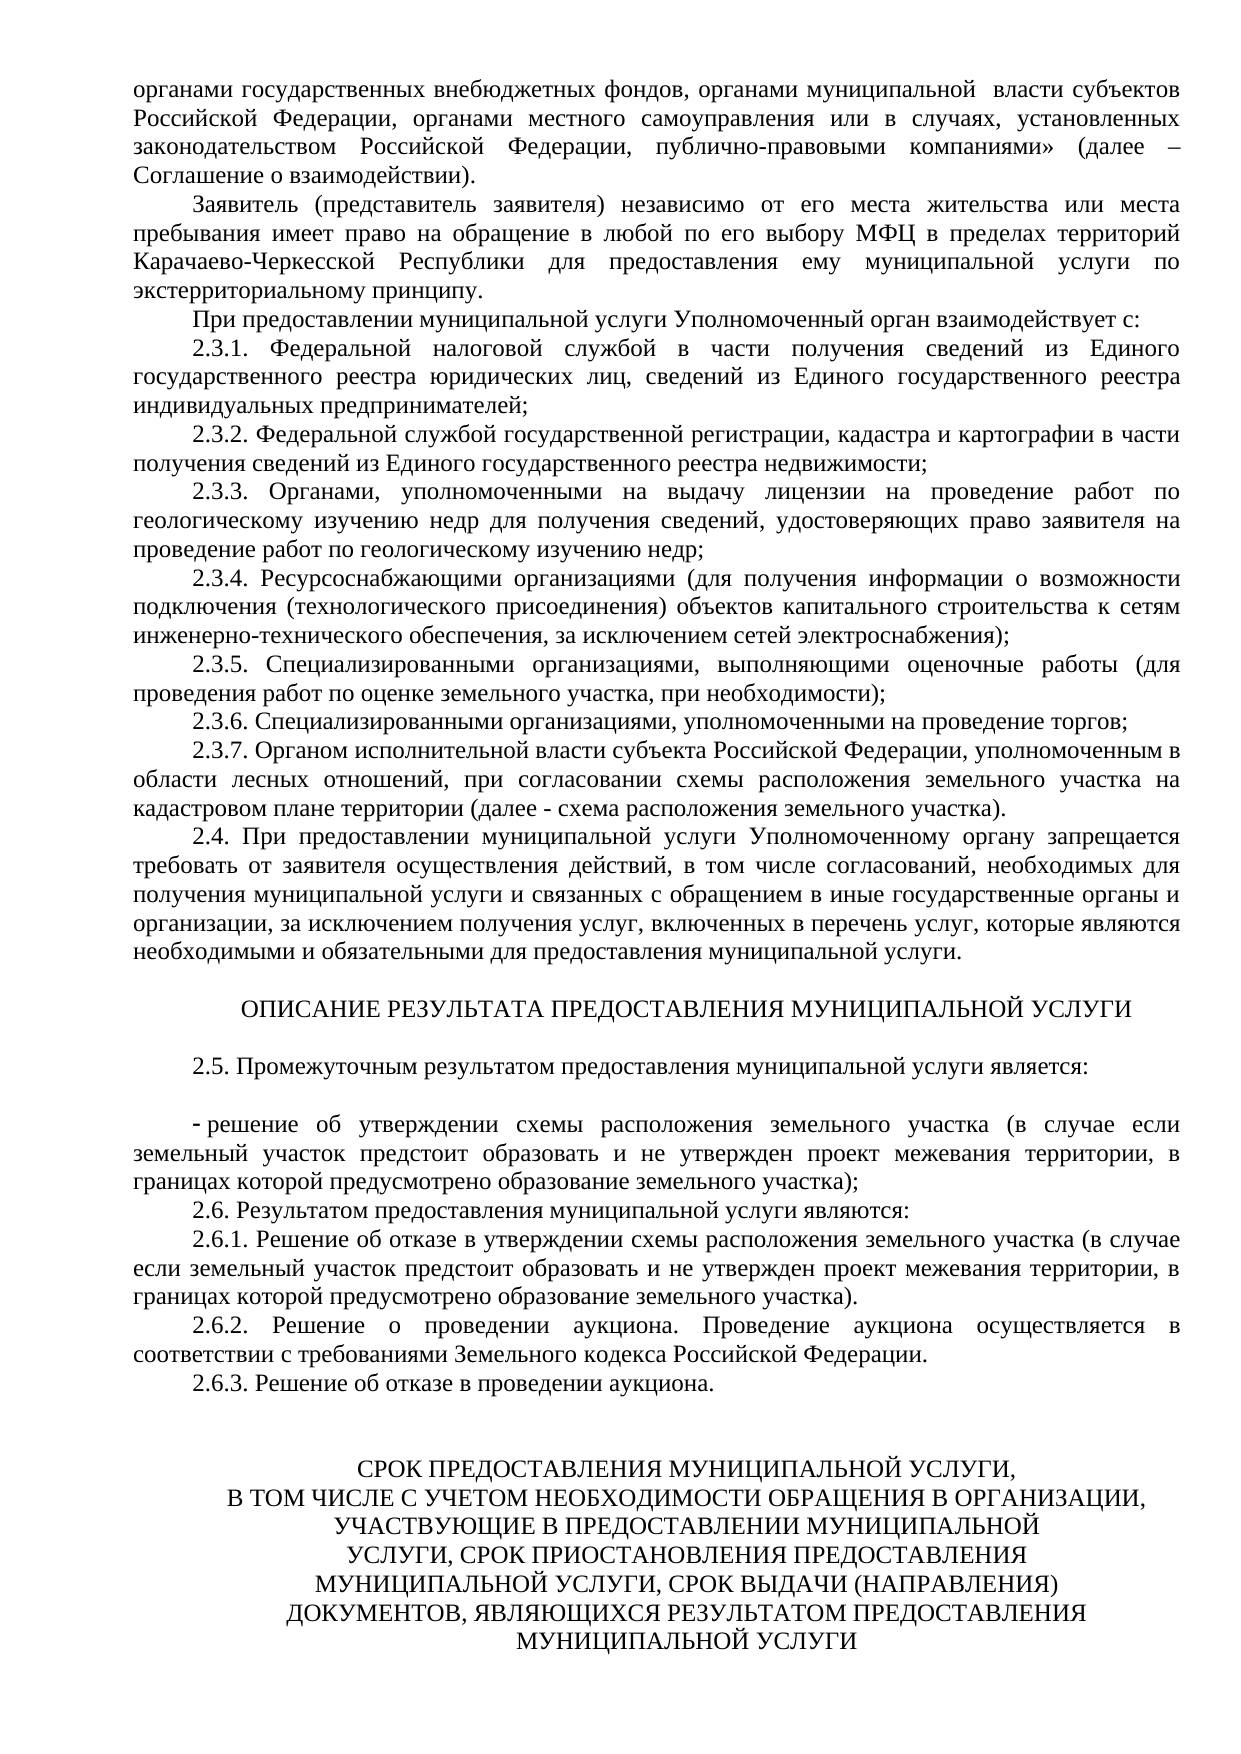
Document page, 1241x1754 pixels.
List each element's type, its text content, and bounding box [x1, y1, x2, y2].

list решение об утверждении схемы расположения земельного участка (в случае если земельный участок предстоит образовать и не утвержден проект межевания территории, в границах которой предусмотрено образование земельного участка); [133, 1109, 1181, 1195]
text 2.3.3. Органами, уполномоченными на выдачу лицензии на проведение работ по геологическому изучению недр для получения сведений, удостоверяющих право заявителя на проведение работ по геологическому изучению недр; [133, 476, 1181, 563]
title ОПИСАНИЕ РЕЗУЛЬТАТА ПРЕДОСТАВЛЕНИЯ МУНИЦИПАЛЬНОЙ УСЛУГИ [133, 994, 1181, 1023]
text 2.3.4. Ресурсоснабжающими организациями (для получения информации о возможности подключения (технологического присоединения) объектов капитального строительства к сетям инженерно-технического обеспечения, за исключением сетей электроснабжения); [133, 563, 1181, 649]
title УСЛУГИ, СРОК ПРИОСТАНОВЛЕНИЯ ПРЕДОСТАВЛЕНИЯ [133, 1540, 1181, 1569]
text 2.3.2. Федеральной службой государственной регистрации, кадастра и картографии в части получения сведений из Единого государственного реестра недвижимости; [133, 419, 1181, 476]
text 2.6. Результатом предоставления муниципальной услуги являются: [133, 1195, 1181, 1224]
title В ТОМ ЧИСЛЕ С УЧЕТОМ НЕОБХОДИМОСТИ ОБРАЩЕНИЯ В ОРГАНИЗАЦИИ, [133, 1483, 1181, 1511]
text 2.3.6. Специализированными организациями, уполномоченными на проведение торгов; [133, 706, 1181, 735]
text 2.6.3. Решение об отказе в проведении аукциона. [133, 1368, 1181, 1396]
title УЧАСТВУЮЩИЕ В ПРЕДОСТАВЛЕНИИ МУНИЦИПАЛЬНОЙ [133, 1511, 1181, 1540]
title МУНИЦИПАЛЬНОЙ УСЛУГИ, СРОК ВЫДАЧИ (НАПРАВЛЕНИЯ) [133, 1569, 1181, 1598]
text 2.6.2. Решение о проведении аукциона. Проведение аукциона осуществляется в соответствии с требованиями Земельного кодекса Российской Федерации. [133, 1310, 1181, 1368]
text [133, 74, 1181, 189]
text 2.3.5. Специализированными организациями, выполняющими оценочные работы (для проведения работ по оценке земельного участка, при необходимости); [133, 649, 1181, 706]
title СРОК ПРЕДОСТАВЛЕНИЯ МУНИЦИПАЛЬНОЙ УСЛУГИ, [133, 1454, 1181, 1483]
text 2.6.1. Решение об отказе в утверждении схемы расположения земельного участка (в случае если земельный участок предстоит образовать и не утвержден проект межевания территории, в границах которой предусмотрено образование земельного участка). [133, 1224, 1181, 1310]
text 2.4. При предоставлении муниципальной услуги Уполномоченному органу запрещается требовать от заявителя осуществления действий, в том числе согласований, необходимых для получения муниципальной услуги и связанных с обращением в иные государственные органы и организации, за исключением получения услуг, включенных в перечень услуг, которые являются необходимыми и обязательными для предоставления муниципальной услуги. [133, 821, 1181, 965]
text 2.5. Промежуточным результатом предоставления муниципальной услуги является: [133, 1051, 1181, 1080]
text 2.3.1. Федеральной налоговой службой в части получения сведений из Единого государственного реестра юридических лиц, сведений из Единого государственного реестра индивидуальных предпринимателей; [133, 333, 1181, 419]
title МУНИЦИПАЛЬНОЙ УСЛУГИ [133, 1626, 1181, 1655]
text 2.3.7. Органом исполнительной власти субъекта Российской Федерации, уполномоченным в области лесных отношений, при согласовании схемы расположения земельного участка на кадастровом плане территории (далее - схема расположения земельного участка). [133, 735, 1181, 821]
title ДОКУМЕНТОВ, ЯВЛЯЮЩИХСЯ РЕЗУЛЬТАТОМ ПРЕДОСТАВЛЕНИЯ [133, 1598, 1181, 1626]
text Заявитель (представитель заявителя) независимо от его места жительства или места пребывания имеет право на обращение в любой по его выбору МФЦ в пределах территорий Карачаево-Черкесской Республики для предоставления ему муниципальной услуги по экстерриториальному принципу. [133, 189, 1181, 304]
text При предоставлении муниципальной услуги Уполномоченный орган взаимодействует с: [133, 304, 1181, 333]
